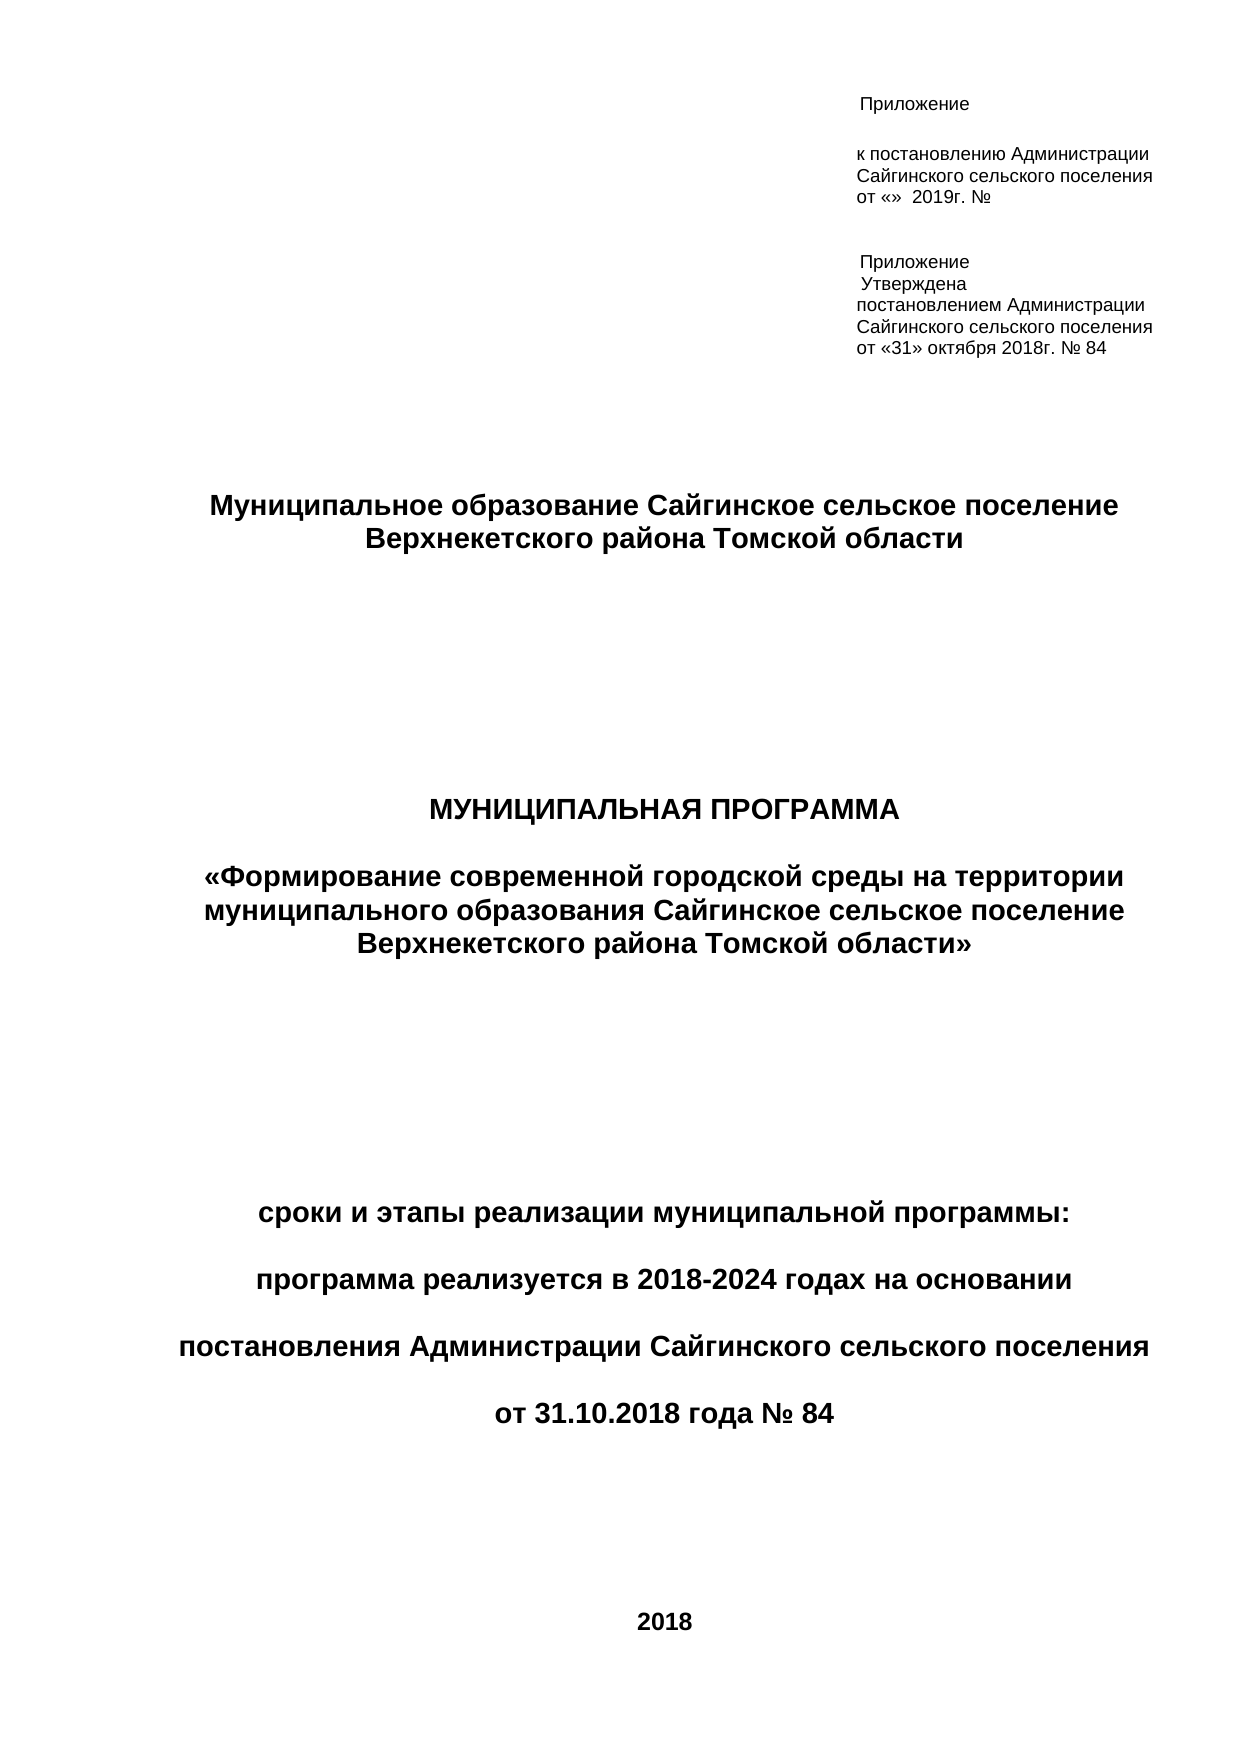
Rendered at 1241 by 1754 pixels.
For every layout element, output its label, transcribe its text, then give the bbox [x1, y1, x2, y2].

text от «31» октября 2018г. № 84 [856, 337, 1181, 358]
text постановления Администрации Сайгинского сельского поселения [148, 1329, 1181, 1362]
text «Формирование современной городской среды на территории муниципального образования Сайгинское сельское поселение Верхнекетского района Томской области» [148, 859, 1181, 960]
text программа реализуется в 2018-2024 годах на основании [148, 1262, 1181, 1295]
text Приложение [148, 251, 1181, 272]
text к постановлению Администрации Сайгинского сельского поселения [856, 143, 1181, 186]
text Приложение [148, 93, 1181, 114]
text Утверждена [148, 272, 1181, 294]
text 2018 [148, 1607, 1181, 1636]
text сроки и этапы реализации муниципальной программы: [148, 1195, 1181, 1228]
text Муниципальное образование Сайгинское сельское поселение Верхнекетского района Томской области [148, 488, 1181, 555]
text от «» 2019г. № [856, 186, 1181, 208]
text МУНИЦИПАЛЬНАЯ ПРОГРАММА [148, 792, 1181, 826]
text постановлением Администрации Сайгинского сельского поселения [856, 294, 1181, 337]
text от 31.10.2018 года № 84 [148, 1396, 1181, 1429]
